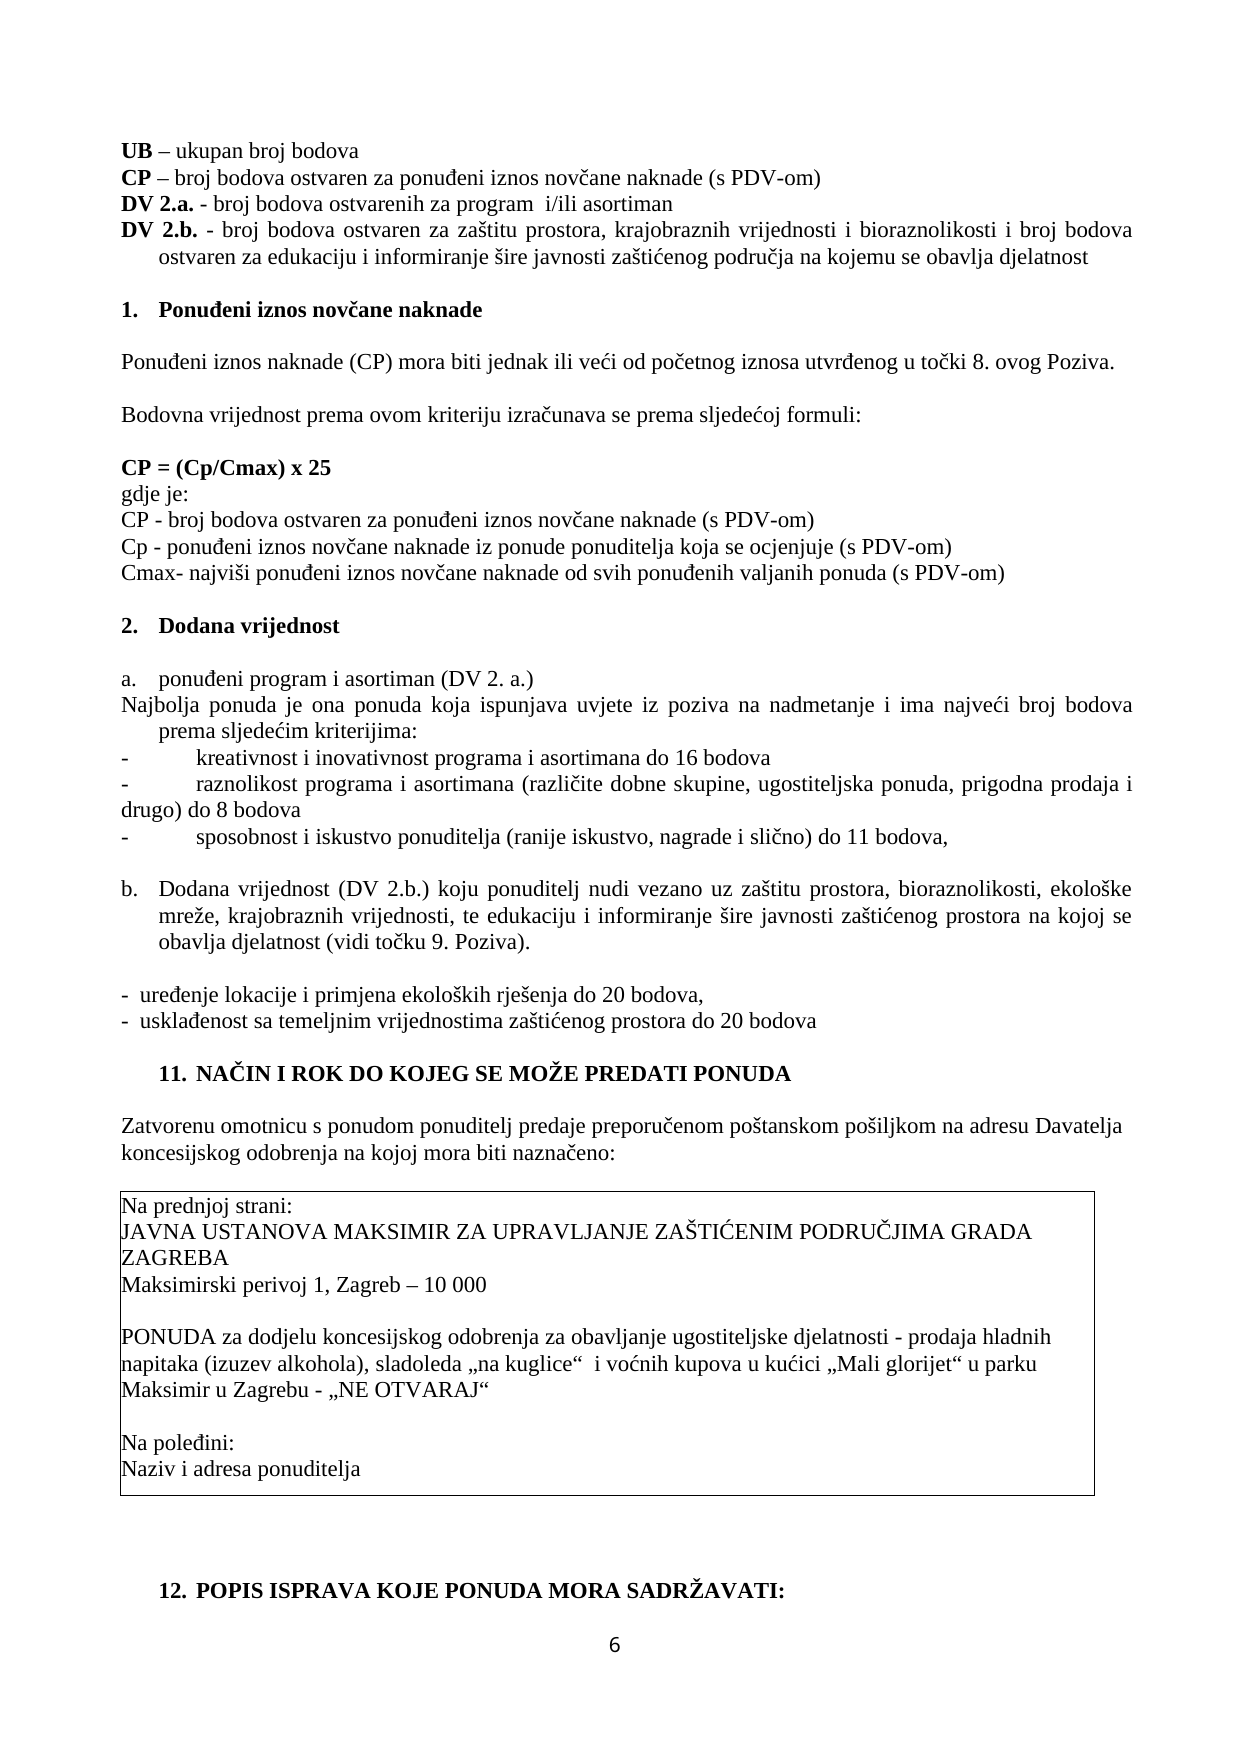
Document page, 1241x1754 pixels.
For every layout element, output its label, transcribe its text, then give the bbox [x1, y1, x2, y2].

text b. Dodana vrijednost (DV 2.b.) koju ponuditelj nudi vezano uz zaštitu prostora, bioraznolikosti, ekološke mreže, krajobraznih vrijednosti, te edukaciju i informiranje šire javnosti zaštićenog prostora na kojoj se obavlja djelatnost (vidi točku 9. Poziva). [121, 875, 1134, 954]
text DV 2.b. - broj bodova ostvaren za zaštitu prostora, krajobraznih vrijednosti i bioraznolikosti i broj bodova ostvaren za edukaciju i informiranje šire javnosti zaštićenog područja na kojemu se obavlja djelatnost [121, 217, 1134, 269]
text - sposobnost i iskustvo ponuditelja (ranije iskustvo, nagrade i slično) do 11 bodova, [121, 823, 1134, 849]
text UB – ukupan broj bodova [121, 137, 1134, 164]
list POPIS ISPRAVA KOJE PONUDA MORA SADRŽAVATI: [158, 1577, 1134, 1603]
text a. ponuđeni program i asortiman (DV 2. a.) [121, 664, 1134, 691]
text Bodovna vrijednost prema ovom kriteriju izračunava se prema sljedećoj formuli: [121, 401, 1134, 427]
list NAČIN I ROK DO KOJEG SE MOŽE PREDATI PONUDA [158, 1060, 1134, 1086]
text Ponuđeni iznos naknade (CP) mora biti jednak ili veći od početnog iznosa utvrđenog u točki 8. ovog Poziva. [121, 348, 1134, 375]
text 2. Dodana vrijednost [121, 612, 1134, 638]
text - kreativnost i inovativnost programa i asortimana do 16 bodova [121, 744, 1134, 770]
text Cmax- najviši ponuđeni iznos novčane naknade od svih ponuđenih valjanih ponuda (s PDV-om) [121, 559, 1134, 586]
text Najbolja ponuda je ona ponuda koja ispunjava uvjete iz poziva na nadmetanje i ima najveći broj bodova prema sljedećim kriterijima: [121, 691, 1134, 744]
text DV 2.a. - broj bodova ostvarenih za program i/ili asortiman [121, 190, 1134, 217]
text CP - broj bodova ostvaren za ponuđeni iznos novčane naknade (s PDV-om) [121, 506, 1134, 533]
text Cp - ponuđeni iznos novčane naknade iz ponude ponuditelja koja se ocjenjuje (s PDV-om) [121, 533, 1134, 559]
text 1. Ponuđeni iznos novčane naknade [121, 296, 1134, 322]
text CP = (Cp/Cmax) x 25 [121, 454, 1134, 480]
text - usklađenost sa temeljnim vrijednostima zaštićenog prostora do 20 bodova [121, 1007, 1134, 1033]
text gdje je: [121, 480, 1134, 506]
text - raznolikost programa i asortimana (različite dobne skupine, ugostiteljska ponuda, prigodna prodaja i drugo) do 8 bodova [121, 770, 1134, 823]
text - uređenje lokacije i primjena ekoloških rješenja do 20 bodova, [121, 981, 1134, 1007]
text Zatvorenu omotnicu s ponudom ponuditelj predaje preporučenom poštanskom pošiljkom na adresu Davatelja koncesijskog odobrenja na kojoj mora biti naznačeno: [121, 1113, 1134, 1165]
text CP – broj bodova ostvaren za ponuđeni iznos novčane naknade (s PDV-om) [121, 164, 1134, 190]
